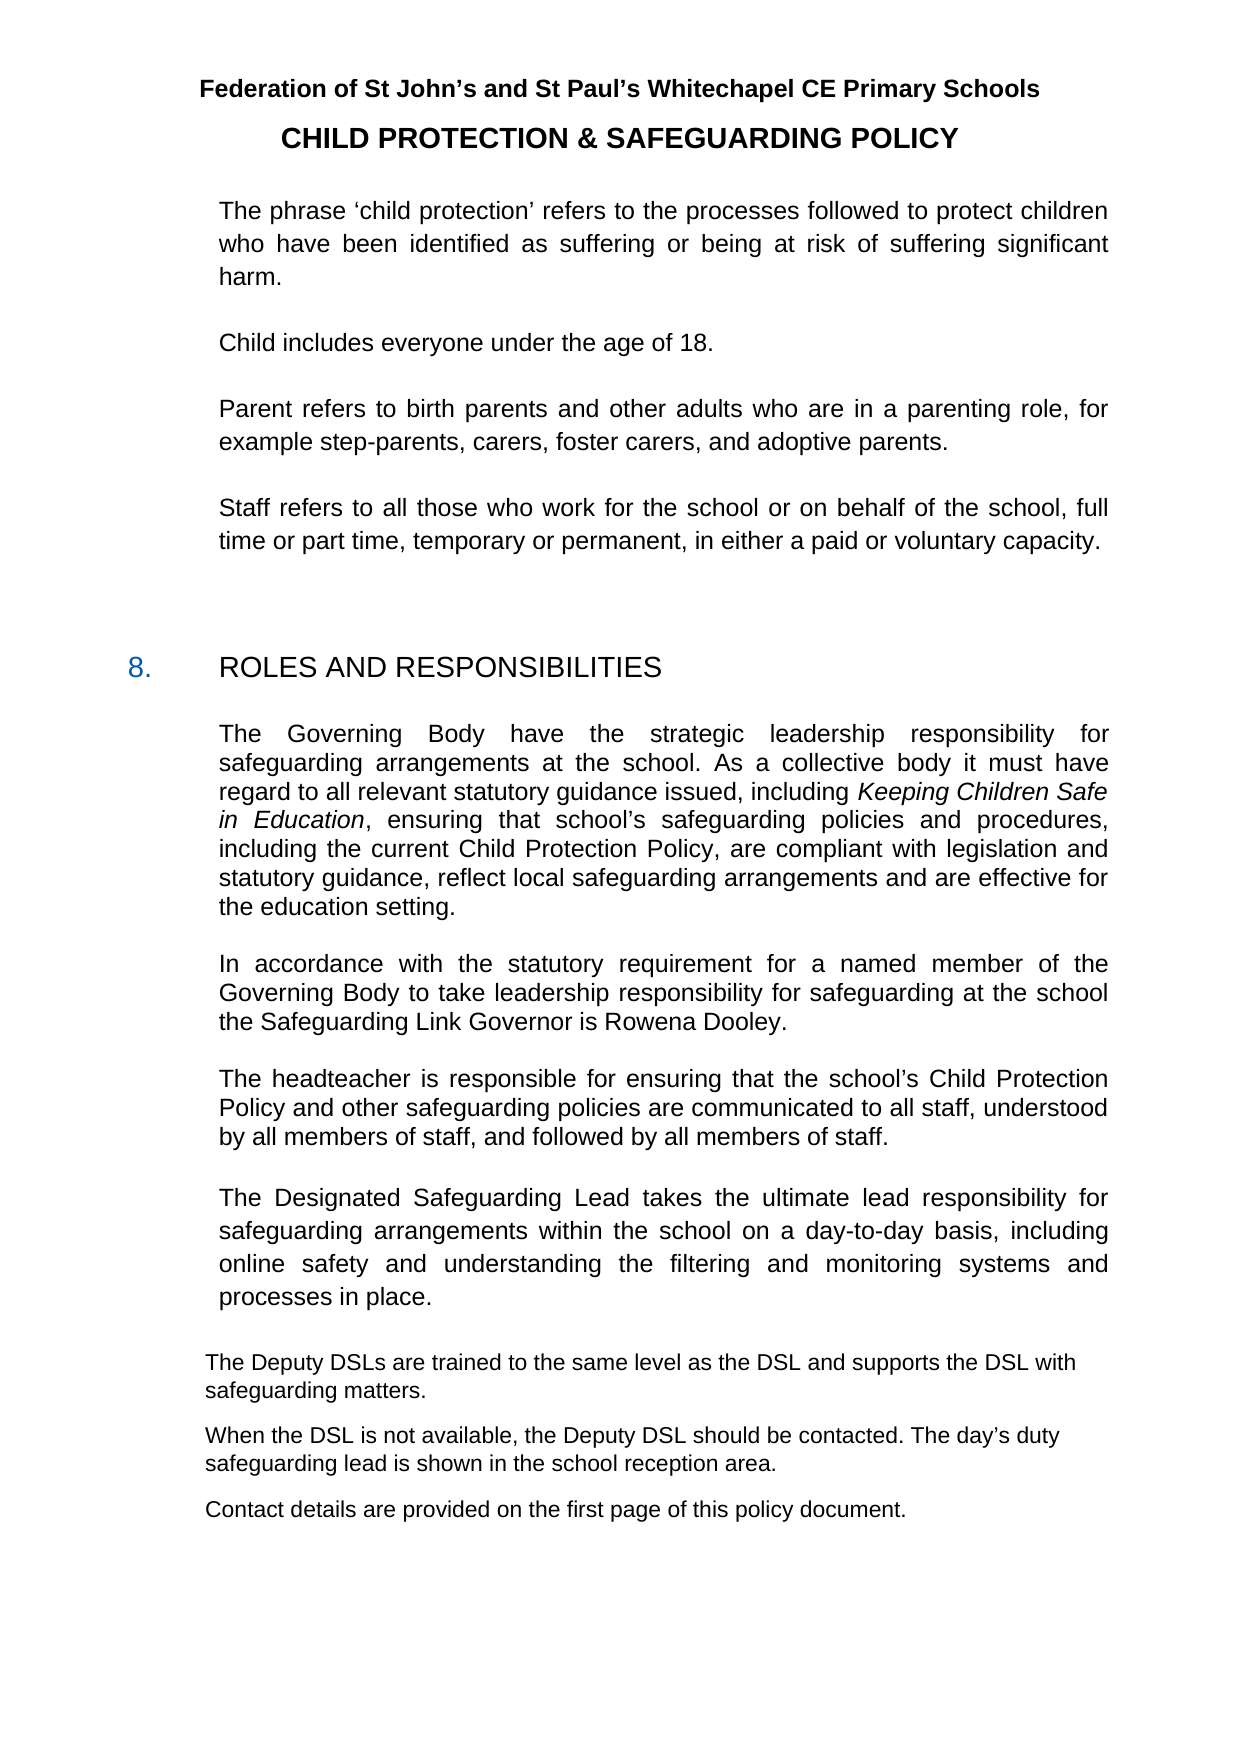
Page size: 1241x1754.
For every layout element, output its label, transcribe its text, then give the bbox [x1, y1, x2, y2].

text The Governing Body have the strategic leadership responsibility for safeguarding arrangements at the school. As a collective body it must have regard to all relevant statutory guidance issued, including Keeping Children Safe in Education, ensuring that school’s safeguarding policies and procedures, including the current Child Protection Policy, are compliant with legislation and statutory guidance, reflect local safeguarding arrangements and are effective for the education setting. [218, 719, 1110, 920]
text Contact details are provided on the first page of this policy document. [205, 1496, 1110, 1522]
text When the DSL is not available, the Deputy DSL should be contacted. The day’s duty safeguarding lead is shown in the school reception area. [205, 1422, 1110, 1477]
text The headteacher is responsible for ensuring that the school’s Child Protection Policy and other safeguarding policies are communicated to all staff, understood by all members of staff, and followed by all members of staff. [218, 1064, 1110, 1150]
text The Deputy DSLs are trained to the same level as the DSL and supports the DSL with safeguarding matters. [205, 1348, 1110, 1403]
list ROLES AND RESPONSIBILITIES [128, 650, 1110, 683]
text Parent refers to birth parents and other adults who are in a parenting role, for example step-parents, carers, foster carers, and adoptive parents. [218, 394, 1110, 456]
text The Designated Safeguarding Lead takes the ultimate lead responsibility for safeguarding arrangements within the school on a day-to-day basis, including online safety and understanding the filtering and monitoring systems and processes in place. [218, 1183, 1110, 1311]
text Staff refers to all those who work for the school or on behalf of the school, full time or part time, temporary or permanent, in either a paid or voluntary capacity. [218, 493, 1110, 554]
text The phrase ‘child protection’ refers to the processes followed to protect children who have been identified as suffering or being at risk of suffering significant harm. [218, 196, 1110, 290]
text In accordance with the statutory requirement for a named member of the Governing Body to take leadership responsibility for safeguarding at the school the Safeguarding Link Governor is Rowena Dooley. [218, 949, 1110, 1035]
text Child includes everyone under the age of 18. [218, 328, 1110, 356]
